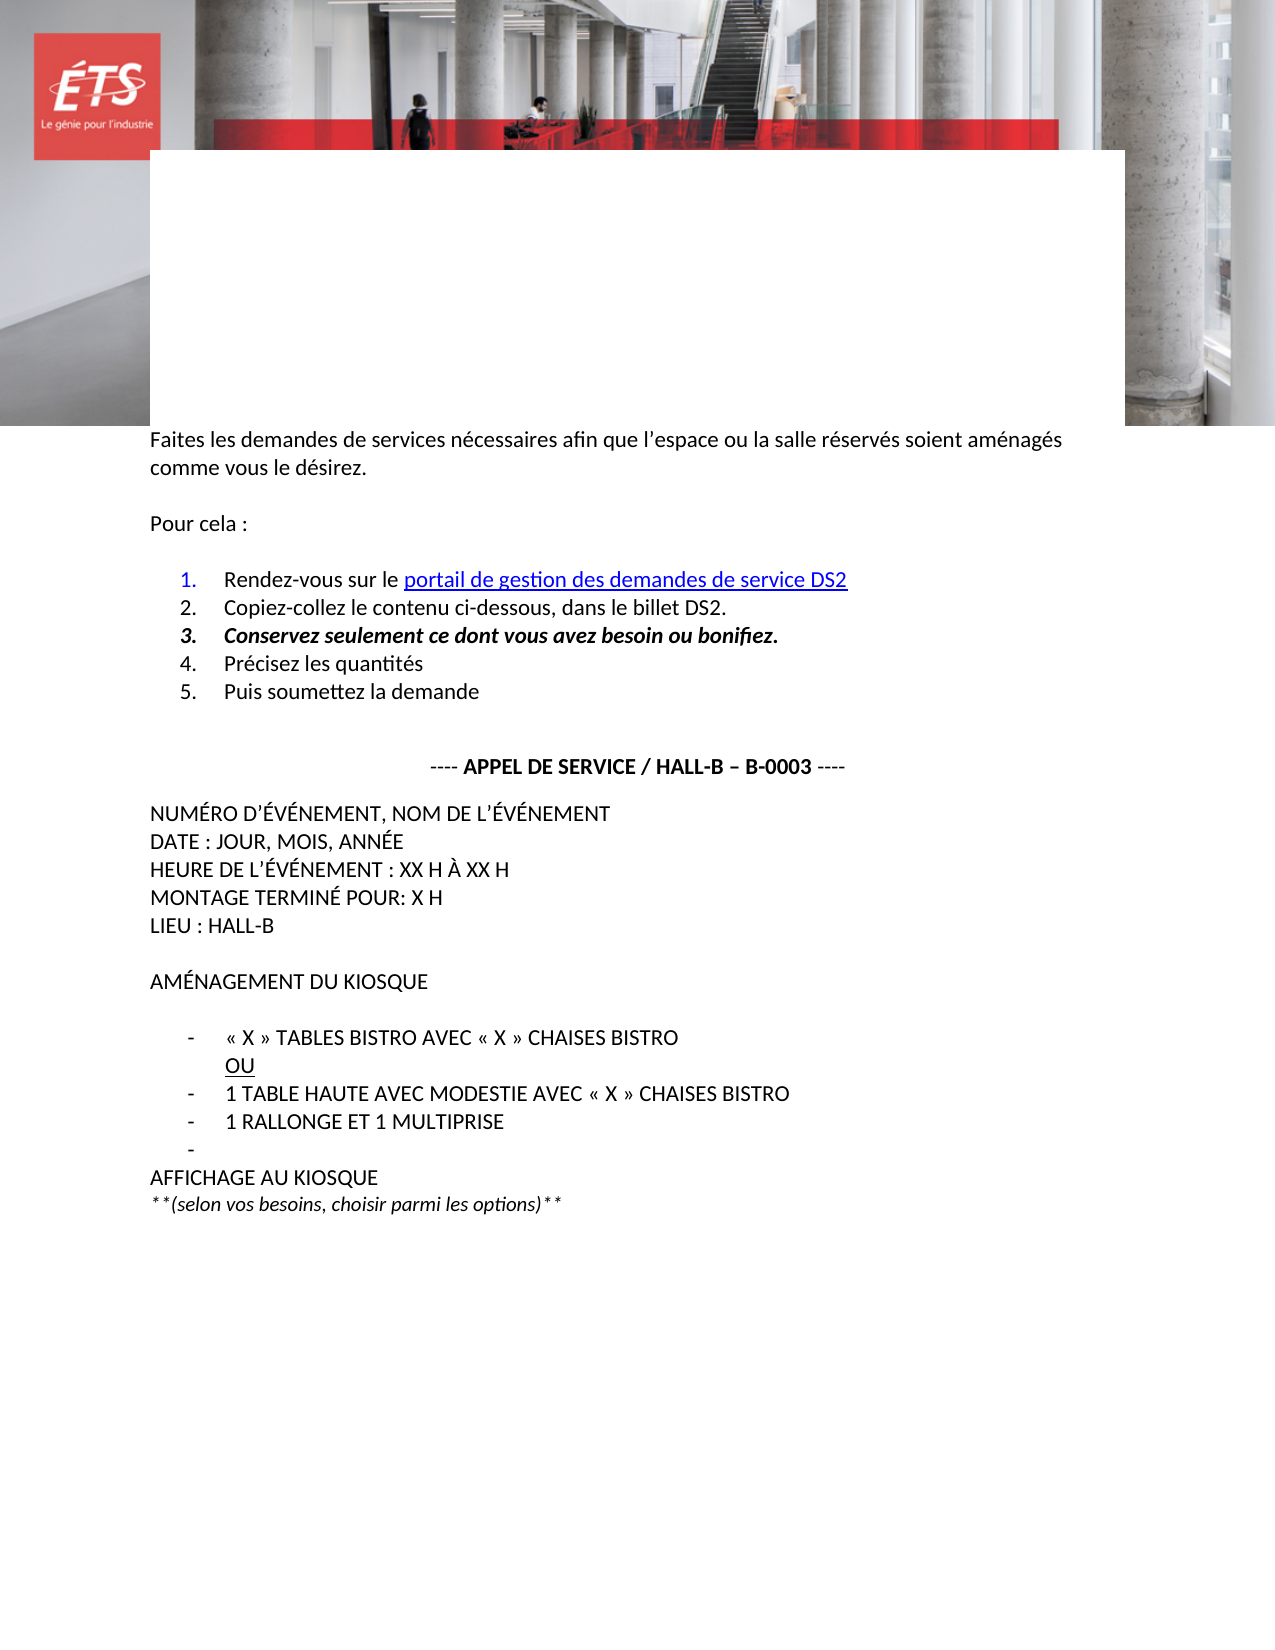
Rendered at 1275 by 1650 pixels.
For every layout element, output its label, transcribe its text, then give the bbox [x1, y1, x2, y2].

text MONTAGE TERMINÉ POUR: X H [150, 883, 1125, 911]
picture [0, 0, 1275, 426]
text **(selon vos besoins, choisir parmi les options)** [150, 1191, 1125, 1217]
text NUMÉRO D’ÉVÉNEMENT, NOM DE L’ÉVÉNEMENT [150, 799, 1125, 827]
text HEURE DE L’ÉVÉNEMENT : XX H À XX H [150, 855, 1125, 883]
list Puis soumettez la demande [179, 677, 1125, 705]
list « X » TABLES BISTRO AVEC « X » CHAISES BISTRO [187, 1023, 1125, 1051]
text Faites les demandes de services nécessaires afin que l’espace ou la salle réservés soient aménagés comme vous le désirez. [150, 150, 1125, 481]
text DATE : JOUR, MOIS, ANNÉE [150, 827, 1125, 855]
list 1 RALLONGE ET 1 MULTIPRISE [187, 1107, 1125, 1135]
text Pour cela : [150, 509, 1125, 537]
list Copiez-collez le contenu ci-dessous, dans le billet DS2. [179, 593, 1125, 621]
list 1 TABLE HAUTE AVEC MODESTIE AVEC « X » CHAISES BISTRO [187, 1079, 1125, 1107]
list Conservez seulement ce dont vous avez besoin ou bonifiez. [179, 621, 1125, 649]
text LIEU : HALL-B [150, 911, 1125, 939]
text ---- APPEL DE SERVICE / HALL-B – B-0003 ---- [150, 752, 1125, 780]
text AMÉNAGEMENT DU KIOSQUE [150, 967, 1125, 995]
list Rendez-vous sur le portail de gestion des demandes de service DS2 [179, 565, 1125, 593]
list Précisez les quantités [179, 649, 1125, 677]
list OU [225, 1051, 1125, 1079]
text AFFICHAGE AU KIOSQUE [150, 1163, 1125, 1191]
